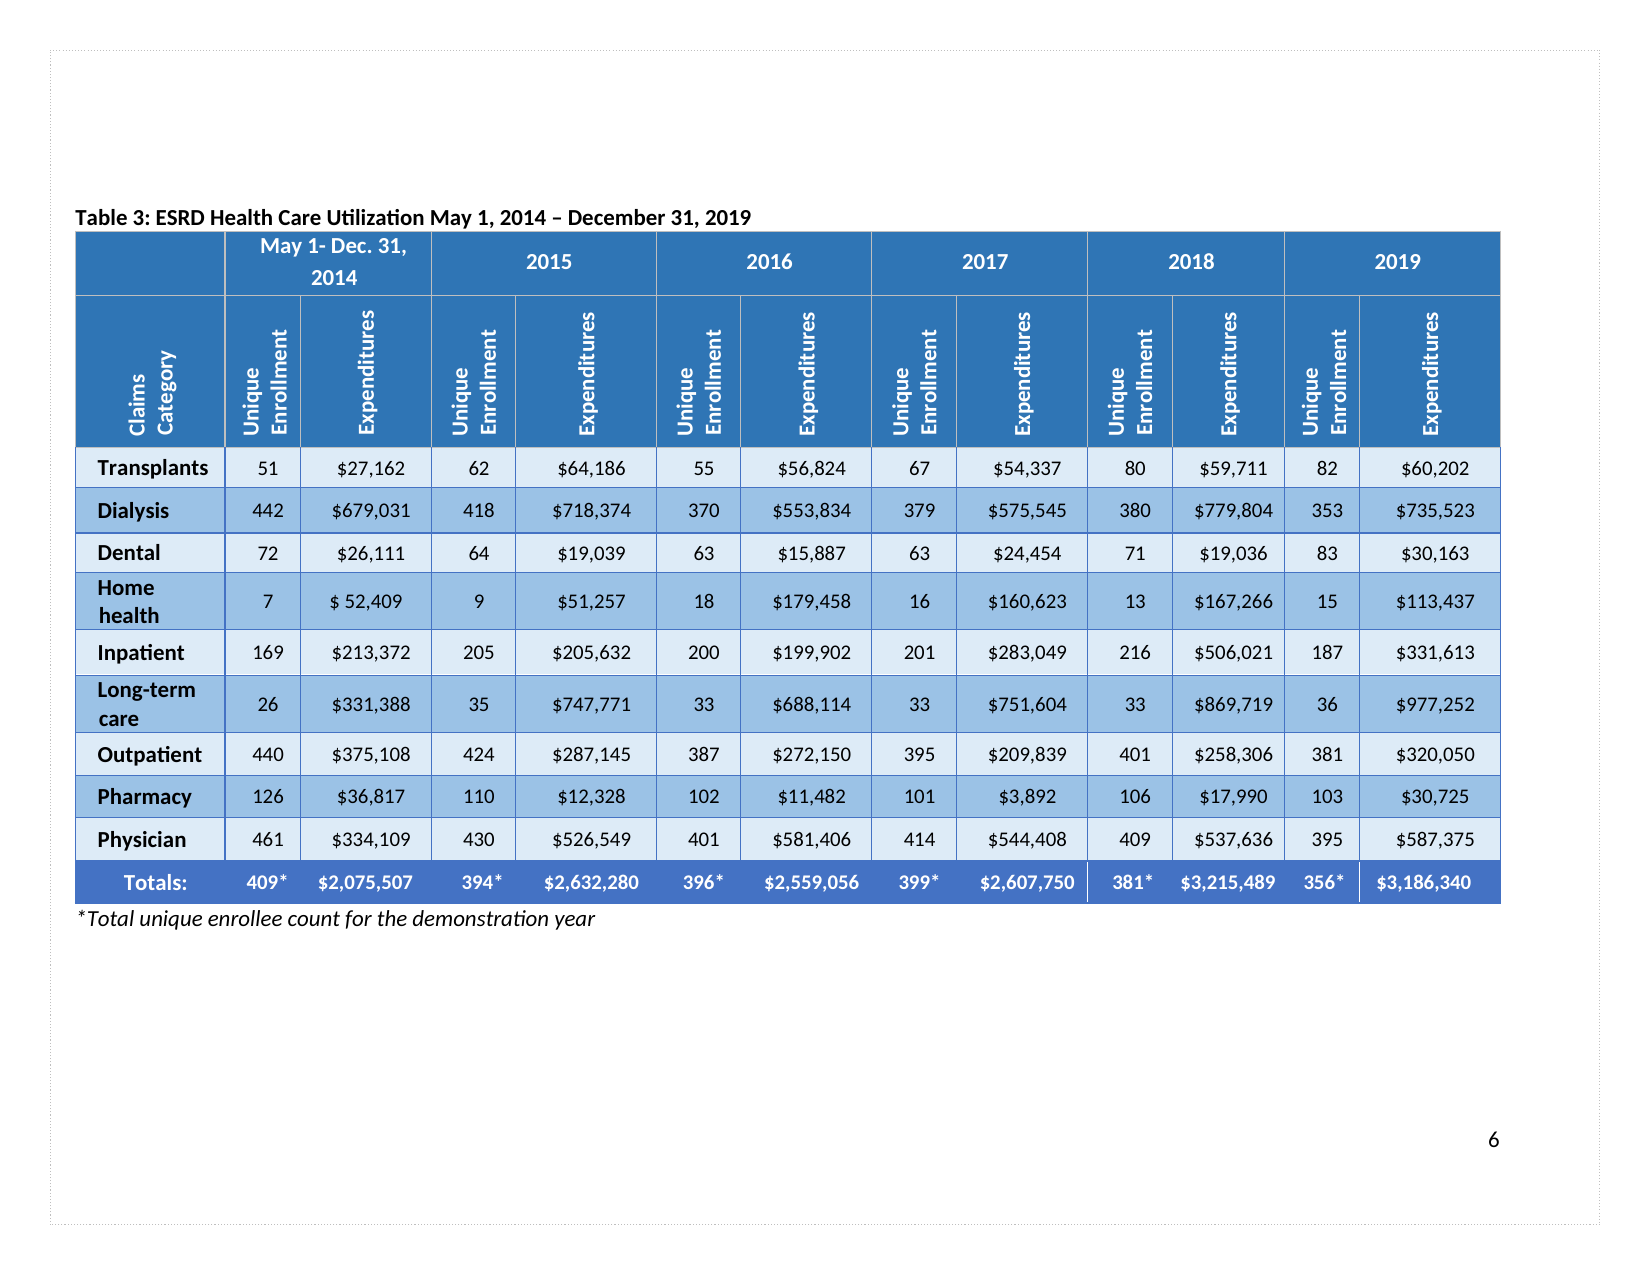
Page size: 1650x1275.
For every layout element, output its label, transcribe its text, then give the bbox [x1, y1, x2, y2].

table_cell Pharmacy [76, 776, 224, 817]
table_cell $17,990 [1173, 776, 1284, 817]
text *Total unique enrollee count for the demonstration year [75, 904, 1499, 932]
table_cell Transplants [76, 448, 224, 487]
table_cell 83 [1285, 534, 1359, 572]
table_cell 102 [657, 776, 740, 817]
table_cell 200 [657, 630, 740, 674]
table_cell Long-term care [76, 676, 224, 732]
table_cell $320,050 [1360, 733, 1500, 775]
table_cell $977,252 [1360, 676, 1500, 732]
table_cell 381* [1088, 862, 1172, 902]
table_cell 401 [1088, 733, 1172, 775]
table_cell $2,075,507 [300, 862, 431, 902]
table_cell $205,632 [516, 630, 656, 674]
table_cell $375,108 [301, 733, 431, 775]
table_cell 442 [226, 488, 300, 532]
table_cell $59,711 [1173, 448, 1284, 487]
table_cell 461 [226, 818, 300, 860]
table_cell 63 [872, 534, 956, 572]
table_cell $553,834 [741, 488, 871, 532]
table_cell $11,482 [741, 776, 871, 817]
table_cell 9 [432, 573, 515, 629]
table_cell 401 [657, 818, 740, 860]
table_cell Expenditures [1173, 296, 1284, 447]
table_cell 409 [1088, 818, 1172, 860]
table_cell $331,613 [1360, 630, 1500, 674]
table_cell Expenditures [301, 296, 431, 447]
table_cell Expenditures [1360, 296, 1500, 447]
table_cell $36,817 [301, 776, 431, 817]
table_cell 18 [657, 573, 740, 629]
table_cell 169 [226, 630, 300, 674]
table_cell 409* [225, 862, 300, 902]
table_cell 424 [432, 733, 515, 775]
table_cell 396* [656, 862, 741, 902]
table_cell $287,145 [516, 733, 656, 775]
table_cell $60,202 [1360, 448, 1500, 487]
table_cell 395 [1285, 818, 1359, 860]
table_cell $526,549 [516, 818, 656, 860]
table_cell Unique Enrollment [657, 296, 740, 447]
table_cell $331,388 [301, 676, 431, 732]
table_cell $ 52,409 [301, 573, 431, 629]
table_cell 13 [1088, 573, 1172, 629]
table_cell 126 [226, 776, 300, 817]
table_cell Physician [76, 818, 224, 860]
table_cell Totals: [77, 862, 225, 902]
table_cell Expenditures [516, 296, 656, 447]
table_cell Expenditures [741, 296, 871, 447]
table_cell $24,454 [957, 534, 1087, 572]
table_cell 33 [1088, 676, 1172, 732]
table_cell $688,114 [741, 676, 871, 732]
table_cell $56,824 [741, 448, 871, 487]
table_cell 33 [657, 676, 740, 732]
table_cell 33 [872, 676, 956, 732]
table_cell $209,839 [957, 733, 1087, 775]
table_cell $587,375 [1360, 818, 1500, 860]
table_cell $30,163 [1360, 534, 1500, 572]
table_cell 7 [226, 573, 300, 629]
table_cell $199,902 [741, 630, 871, 674]
table_cell 414 [872, 818, 956, 860]
table_cell 440 [226, 733, 300, 775]
table_cell $19,039 [516, 534, 656, 572]
table_cell Unique Enrollment [872, 296, 956, 447]
table_cell Unique Enrollment [1285, 296, 1359, 447]
table_cell $2,607,750 [956, 862, 1087, 902]
table_cell $2,632,280 [516, 862, 656, 902]
table_cell 72 [226, 534, 300, 572]
table_cell $869,719 [1173, 676, 1284, 732]
table_cell $3,892 [957, 776, 1087, 817]
table_cell $747,771 [516, 676, 656, 732]
table_cell $54,337 [957, 448, 1087, 487]
table_header 2017 [872, 232, 1087, 295]
table_header 2015 [432, 232, 656, 295]
table_cell $679,031 [301, 488, 431, 532]
table_cell 395 [872, 733, 956, 775]
table_cell 380 [1088, 488, 1172, 532]
table_cell $26,111 [301, 534, 431, 572]
table_cell $735,523 [1360, 488, 1500, 532]
table_cell $15,887 [741, 534, 871, 572]
table_cell $64,186 [516, 448, 656, 487]
table_cell 356* [1284, 862, 1359, 902]
table_cell Expenditures [957, 296, 1087, 447]
table_cell Home health [76, 573, 224, 629]
table_cell 399* [872, 862, 956, 902]
table_cell $30,725 [1360, 776, 1500, 817]
table_cell Dental [76, 534, 224, 572]
table_cell $544,408 [957, 818, 1087, 860]
table_cell 353 [1285, 488, 1359, 532]
text Table 3: ESRD Health Care Utilization May 1, 2014 – December 31, 2019 [75, 203, 1498, 231]
table_cell $506,021 [1173, 630, 1284, 674]
table_cell 16 [872, 573, 956, 629]
table_cell 51 [226, 448, 300, 487]
table_cell 35 [432, 676, 515, 732]
table_cell 26 [226, 676, 300, 732]
table_cell 110 [432, 776, 515, 817]
table_cell 15 [1285, 573, 1359, 629]
table_header 2016 [657, 232, 871, 295]
table_cell 216 [1088, 630, 1172, 674]
table_cell $537,636 [1173, 818, 1284, 860]
table_cell 103 [1285, 776, 1359, 817]
table_cell 205 [432, 630, 515, 674]
table_cell $283,049 [957, 630, 1087, 674]
table_cell 201 [872, 630, 956, 674]
table_cell $213,372 [301, 630, 431, 674]
table_cell $51,257 [516, 573, 656, 629]
table_cell 370 [657, 488, 740, 532]
table_header 2019 [1285, 232, 1500, 295]
table_cell 394* [431, 862, 516, 902]
table_header 2018 [1088, 232, 1284, 295]
table_cell $718,374 [516, 488, 656, 532]
table_cell 62 [432, 448, 515, 487]
table_cell 71 [1088, 534, 1172, 572]
table_cell $779,804 [1173, 488, 1284, 532]
table_cell 82 [1285, 448, 1359, 487]
table_cell Dialysis [76, 488, 224, 532]
table_cell Unique Enrollment [226, 296, 300, 447]
table_cell Unique Enrollment [1088, 296, 1172, 447]
table_cell Outpatient [76, 733, 224, 775]
table_cell 101 [872, 776, 956, 817]
table_cell $2,559,056 [741, 862, 872, 902]
table_cell 418 [432, 488, 515, 532]
table_cell $160,623 [957, 573, 1087, 629]
table_cell 430 [432, 818, 515, 860]
table_header May 1- Dec. 31, 2014 [226, 232, 431, 295]
table_cell $3,186,340 [1360, 862, 1499, 902]
table_cell $27,162 [301, 448, 431, 487]
table_cell $751,604 [957, 676, 1087, 732]
table_cell 36 [1285, 676, 1359, 732]
table_cell 63 [657, 534, 740, 572]
table_cell $334,109 [301, 818, 431, 860]
table_cell 387 [657, 733, 740, 775]
table_cell 379 [872, 488, 956, 532]
table_cell Unique Enrollment [432, 296, 515, 447]
table_cell 106 [1088, 776, 1172, 817]
table_cell 80 [1088, 448, 1172, 487]
table_header [76, 232, 224, 295]
table_cell $167,266 [1173, 573, 1284, 629]
table_cell 67 [872, 448, 956, 487]
table_cell $575,545 [957, 488, 1087, 532]
table_cell $581,406 [741, 818, 871, 860]
table_cell Inpatient [76, 630, 224, 674]
table_cell 187 [1285, 630, 1359, 674]
table_cell 381 [1285, 733, 1359, 775]
table_cell $3,215,489 [1172, 862, 1284, 902]
table_cell $179,458 [741, 573, 871, 629]
table_cell 55 [657, 448, 740, 487]
table_cell $272,150 [741, 733, 871, 775]
table_cell $19,036 [1173, 534, 1284, 572]
table_cell Claims Category [76, 296, 224, 447]
table_cell $113,437 [1360, 573, 1500, 629]
table_cell $12,328 [516, 776, 656, 817]
table_cell $258,306 [1173, 733, 1284, 775]
table_cell 64 [432, 534, 515, 572]
